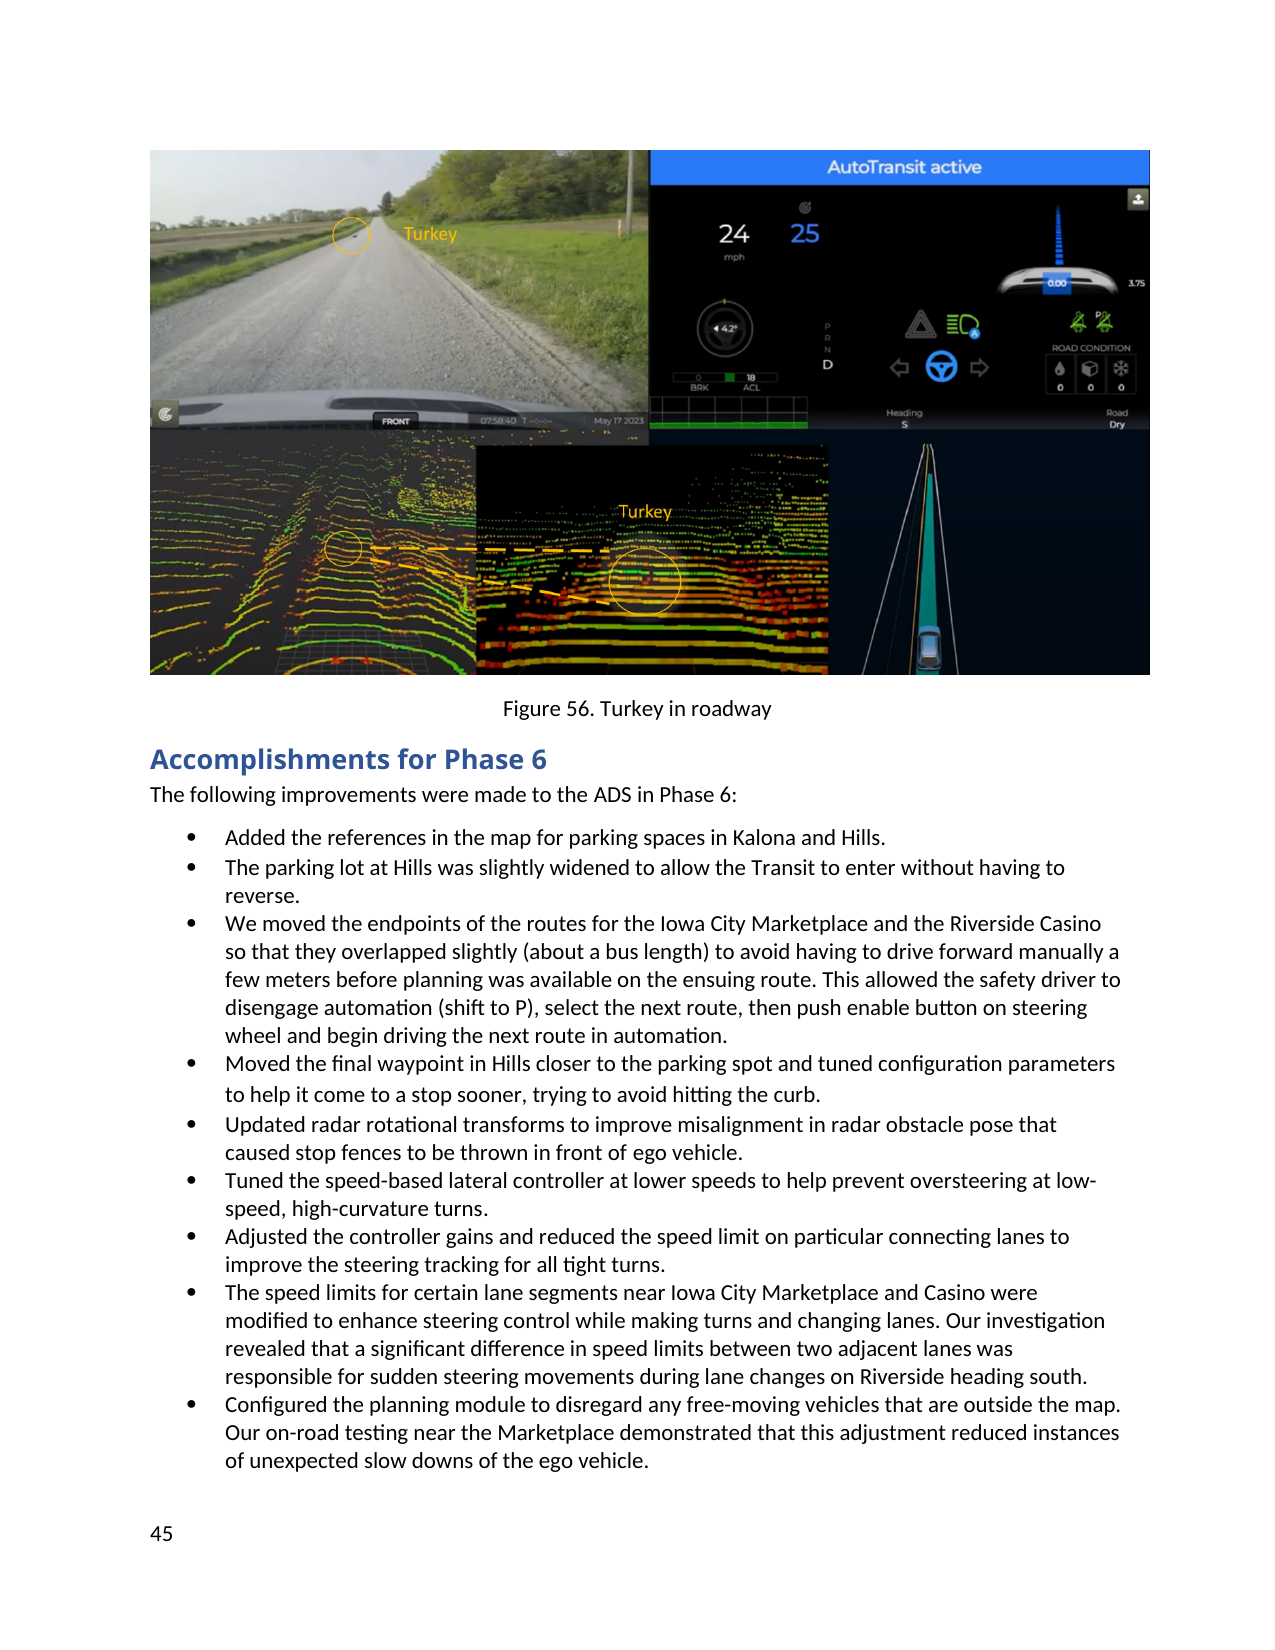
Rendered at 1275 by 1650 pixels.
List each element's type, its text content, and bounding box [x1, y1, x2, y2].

list The parking lot at Hills was slightly widened to allow the Transit to enter without having to reverse. [187, 853, 1125, 909]
list Added the references in the map for parking spaces in Kalona and Hills. [187, 823, 1125, 851]
list Updated radar rotational transforms to improve misalignment in radar obstacle pose that caused stop fences to be thrown in front of ego vehicle. [187, 1110, 1125, 1166]
subtitle Accomplishments for Phase 6 [150, 741, 1125, 778]
list Tuned the speed-based lateral controller at lower speeds to help prevent oversteering at low-speed, high-curvature turns. [187, 1166, 1125, 1222]
list Configured the planning module to disregard any free-moving vehicles that are outside the map. Our on-road testing near the Marketplace demonstrated that this adjustment reduced instances of unexpected slow downs of the ego vehicle. [187, 1390, 1125, 1474]
text Figure 56. Turkey in roadway [150, 694, 1125, 722]
picture [150, 150, 1150, 675]
list We moved the endpoints of the routes for the Iowa City Marketplace and the Riverside Casino so that they overlapped slightly (about a bus length) to avoid having to drive forward manually a few meters before planning was available on the ensuing route. This allowed the safety driver to disengage automation (shift to P), select the next route, then push enable button on steering wheel and begin driving the next route in automation. [187, 909, 1125, 1049]
list Adjusted the controller gains and reduced the speed limit on particular connecting lanes to improve the steering tracking for all tight turns. [187, 1222, 1125, 1278]
text The following improvements were made to the ADS in Phase 6: [150, 781, 1125, 808]
list Moved the final waypoint in Hills closer to the parking spot and tuned configuration parameters to help it come to a stop sooner, trying to avoid hitting the curb. [187, 1049, 1125, 1108]
list The speed limits for certain lane segments near Iowa City Marketplace and Casino were modified to enhance steering control while making turns and changing lanes. Our investigation revealed that a significant difference in speed limits between two adjacent lanes was responsible for sudden steering movements during lane changes on Riverside heading south. [187, 1278, 1125, 1390]
